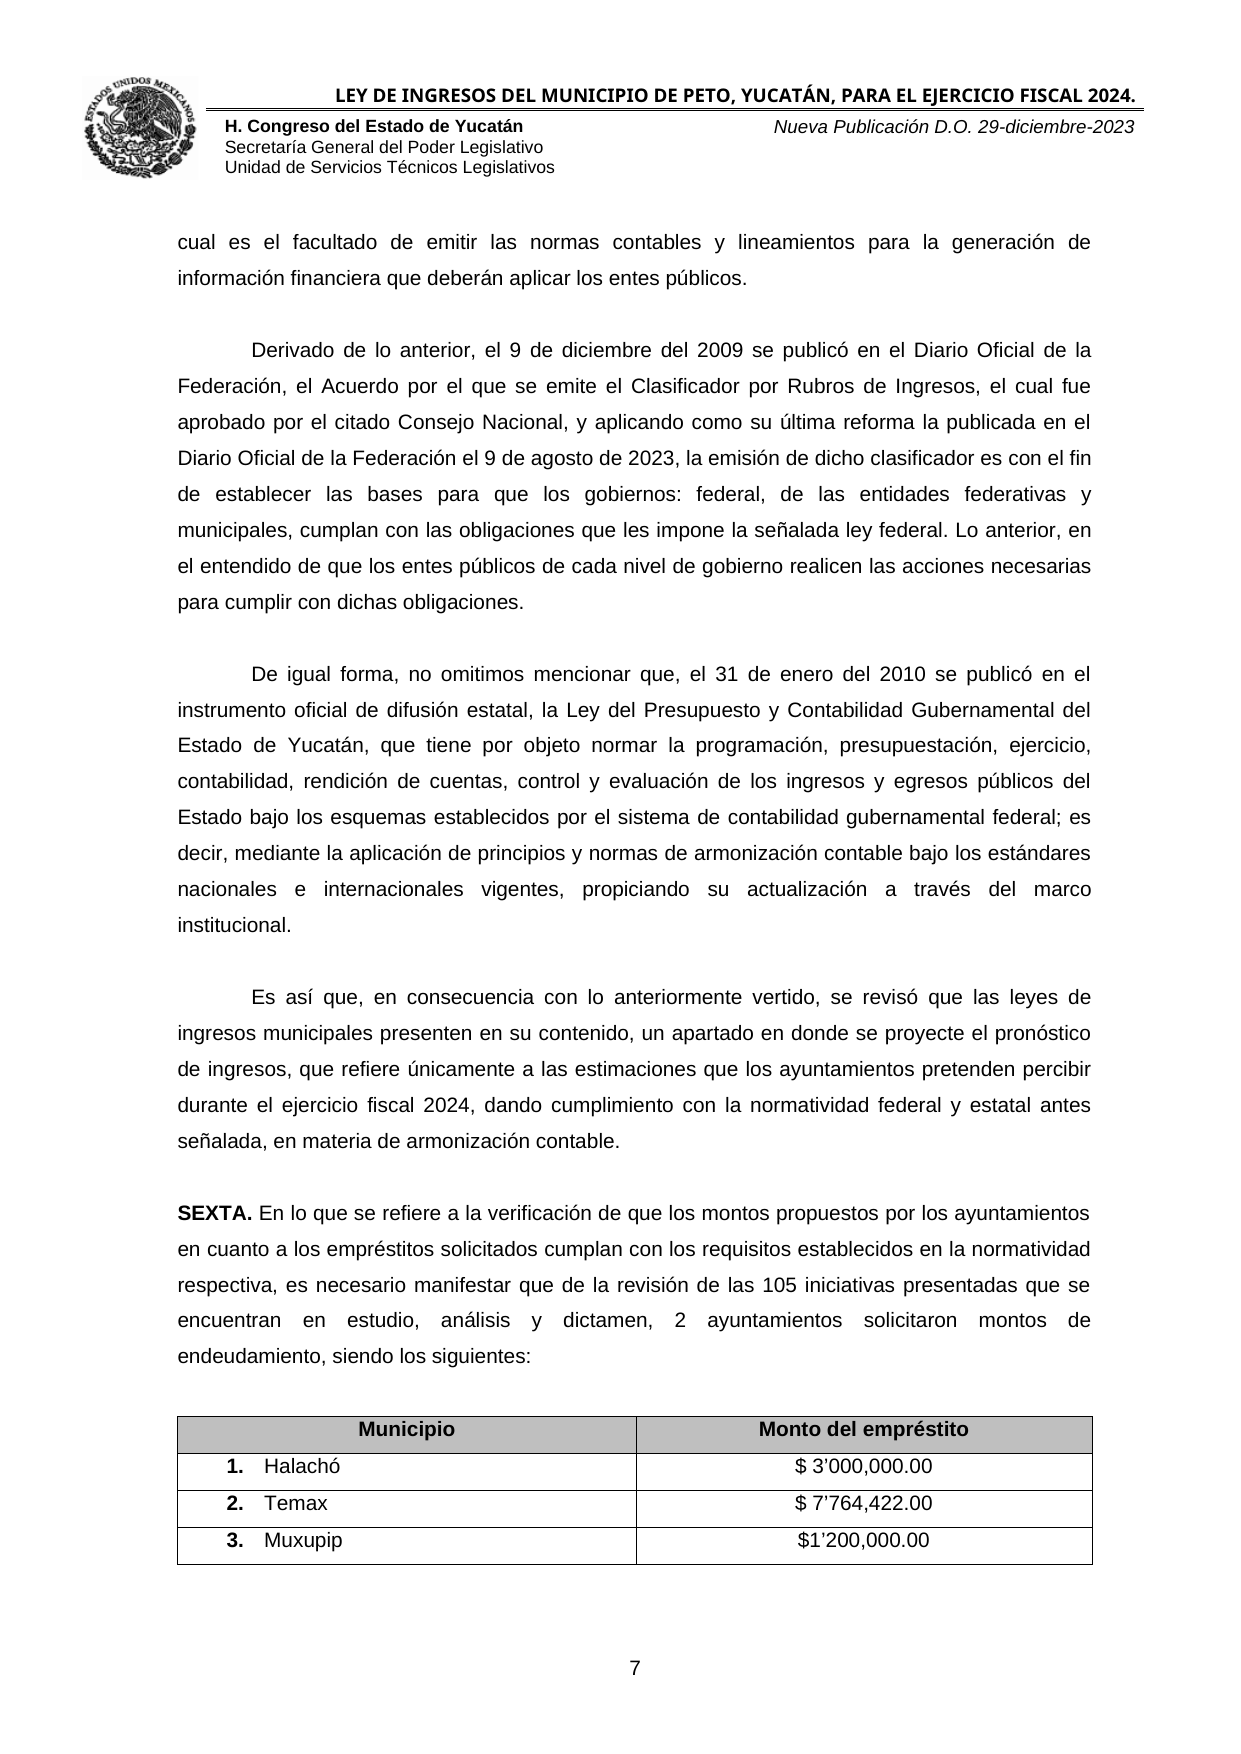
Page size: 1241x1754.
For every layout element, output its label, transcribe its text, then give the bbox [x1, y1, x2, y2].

table_cell $ 3’000,000.00 [637, 1454, 1092, 1490]
table_cell $ 7’764,422.00 [637, 1491, 1092, 1527]
table_header Monto del empréstito [637, 1417, 1092, 1453]
text Es así que, en consecuencia con lo anteriormente vertido, se revisó que las leyes de ingresos municipales presenten en su contenido, un apartado en donde se proyecte el pronóstico de ingresos, que refiere únicamente a las estimaciones que los ayuntamientos pretenden percibir durante el ejercicio fiscal 2024, dando cumplimiento con la normatividad federal y estatal antes señalada, en materia de armonización contable. [177, 985, 1092, 1153]
table_cell Temax [178, 1491, 636, 1527]
table_cell $1’200,000.00 [637, 1528, 1092, 1564]
table_cell Halachó [178, 1454, 636, 1490]
text Derivado de lo anterior, el 9 de diciembre del 2009 se publicó en el Diario Oficial de la Federación, el Acuerdo por el que se emite el Clasificador por Rubros de Ingresos, el cual fue aprobado por el citado Consejo Nacional, y aplicando como su última reforma la publicada en el Diario Oficial de la Federación el 9 de agosto de 2023, la emisión de dicho clasificador es con el fin de establecer las bases para que los gobiernos: federal, de las entidades federativas y municipales, cumplan con las obligaciones que les impone la señalada ley federal. Lo anterior, en el entendido de que los entes públicos de cada nivel de gobierno realicen las acciones necesarias para cumplir con dichas obligaciones. [177, 338, 1092, 613]
table_cell Muxupip [178, 1528, 636, 1564]
text De igual forma, no omitimos mencionar que, el 31 de enero del 2010 se publicó en el instrumento oficial de difusión estatal, la Ley del Presupuesto y Contabilidad Gubernamental del Estado de Yucatán, que tiene por objeto normar la programación, presupuestación, ejercicio, contabilidad, rendición de cuentas, control y evaluación de los ingresos y egresos públicos del Estado bajo los esquemas establecidos por el sistema de contabilidad gubernamental federal; es decir, mediante la aplicación de principios y normas de armonización contable bajo los estándares nacionales e internacionales vigentes, propiciando su actualización a través del marco institucional. [177, 661, 1092, 937]
table_header Municipio [178, 1417, 636, 1453]
text SEXTA. En lo que se refiere a la verificación de que los montos propuestos por los ayuntamientos en cuanto a los empréstitos solicitados cumplan con los requisitos establecidos en la normatividad respectiva, es necesario manifestar que de la revisión de las 105 iniciativas presentadas que se encuentran en estudio, análisis y dictamen, 2 ayuntamientos solicitaron montos de endeudamiento, siendo los siguientes: [177, 1201, 1092, 1368]
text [177, 230, 1092, 290]
